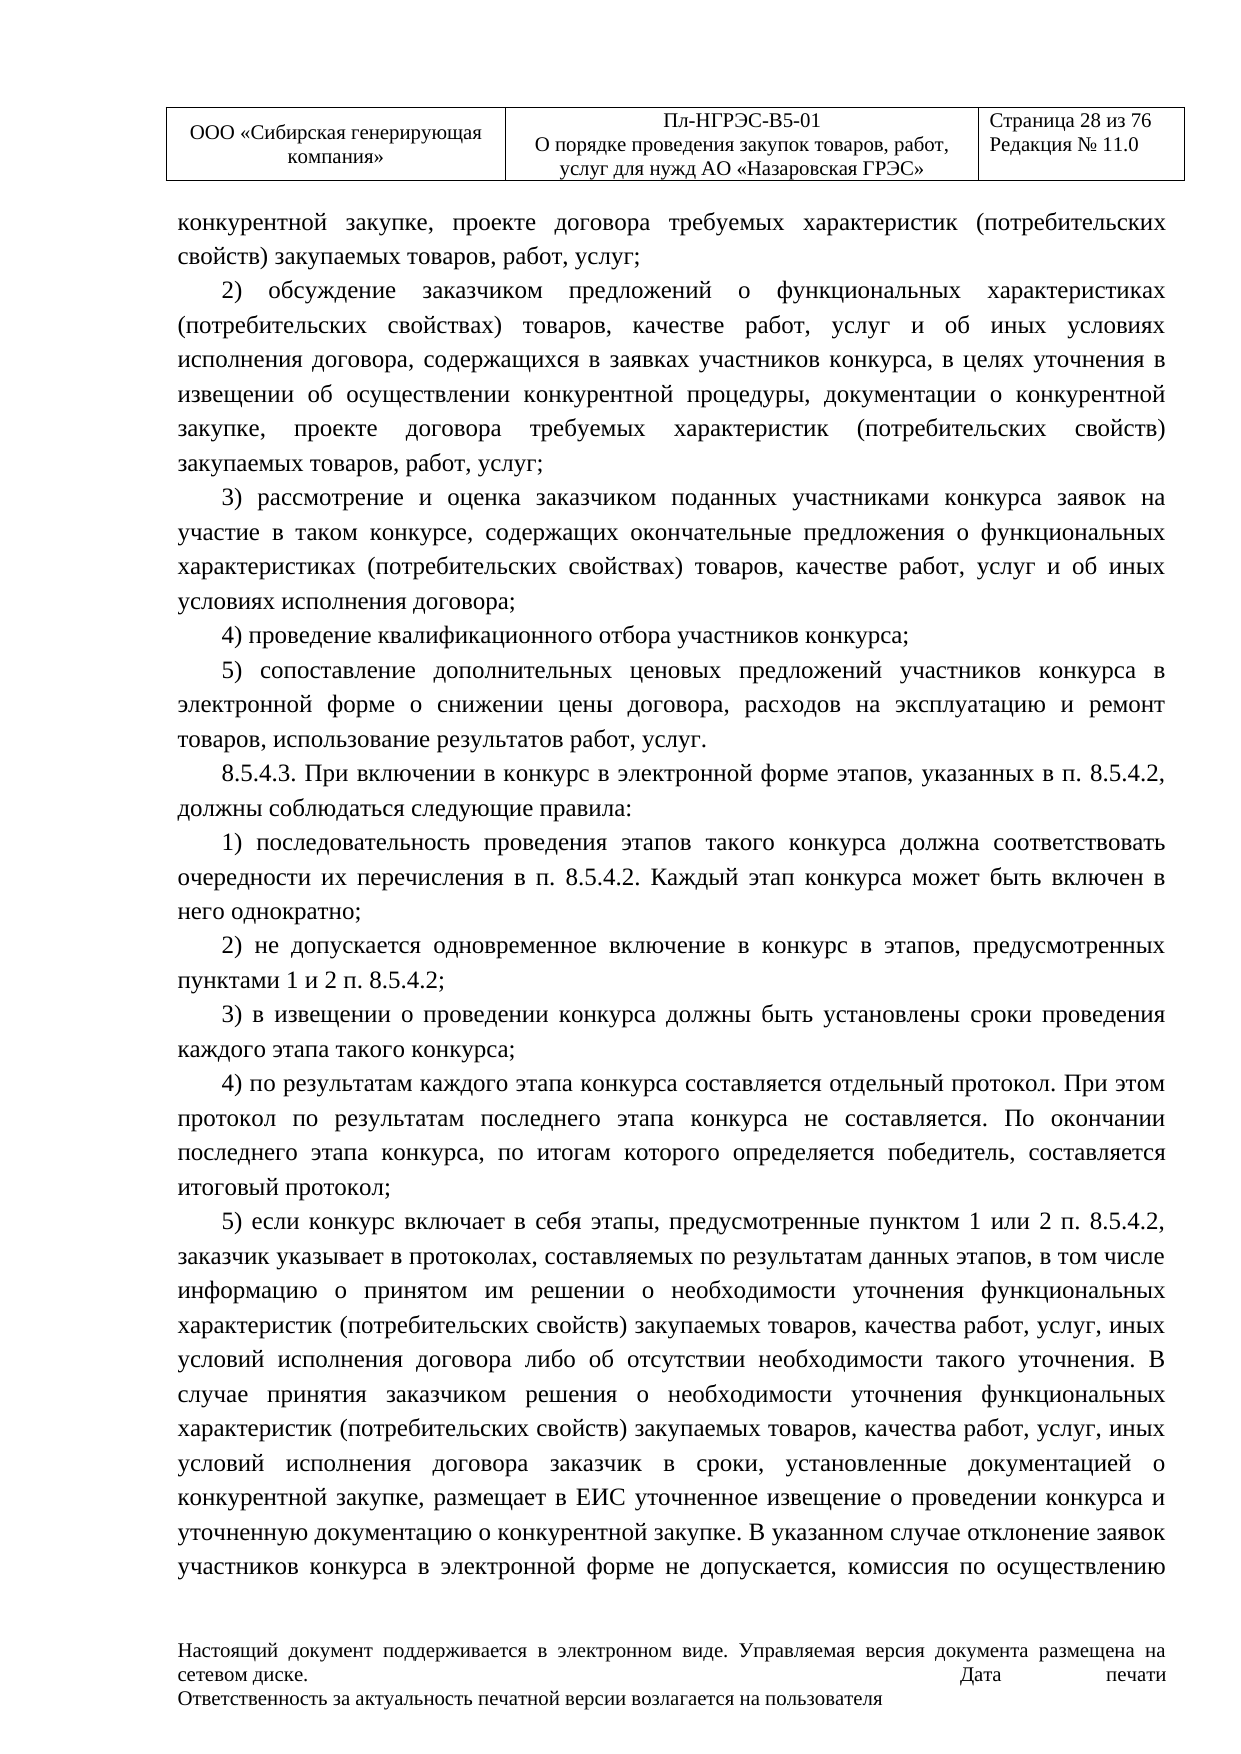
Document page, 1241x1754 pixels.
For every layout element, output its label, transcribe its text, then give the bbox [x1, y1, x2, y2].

text 8.5.4.3. При включении в конкурс в электронной форме этапов, указанных в п. 8.5.4.2, должны соблюдаться следующие правила: [177, 758, 1166, 821]
text 5) сопоставление дополнительных ценовых предложений участников конкурса в электронной форме о снижении цены договора, расходов на эксплуатацию и ремонт товаров, использование результатов работ, услуг. [177, 655, 1166, 752]
text 4) проведение квалификационного отбора участников конкурса; [177, 620, 1166, 649]
text 3) в извещении о проведении конкурса должны быть установлены сроки проведения каждого этапа такого конкурса; [177, 999, 1166, 1063]
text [177, 207, 1166, 270]
text 1) последовательность проведения этапов такого конкурса должна соответствовать очередности их перечисления в п. 8.5.4.2. Каждый этап конкурса может быть включен в него однократно; [177, 827, 1166, 925]
text 4) по результатам каждого этапа конкурса составляется отдельный протокол. При этом протокол по результатам последнего этапа конкурса не составляется. По окончании последнего этапа конкурса, по итогам которого определяется победитель, составляется итоговый протокол; [177, 1068, 1166, 1201]
text 3) рассмотрение и оценка заказчиком поданных участниками конкурса заявок на участие в таком конкурсе, содержащих окончательные предложения о функциональных характеристиках (потребительских свойствах) товаров, качестве работ, услуг и об иных условиях исполнения договора; [177, 482, 1166, 614]
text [177, 1206, 1166, 1580]
text 2) не допускается одновременное включение в конкурс в этапов, предусмотренных пунктами 1 и 2 п. 8.5.4.2; [177, 931, 1166, 994]
text 2) обсуждение заказчиком предложений о функциональных характеристиках (потребительских свойствах) товаров, качестве работ, услуг и об иных условиях исполнения договора, содержащихся в заявках участников конкурса, в целях уточнения в извещении об осуществлении конкурентной процедуры, документации о конкурентной закупке, проекте договора требуемых характеристик (потребительских свойств) закупаемых товаров, работ, услуг; [177, 276, 1166, 477]
